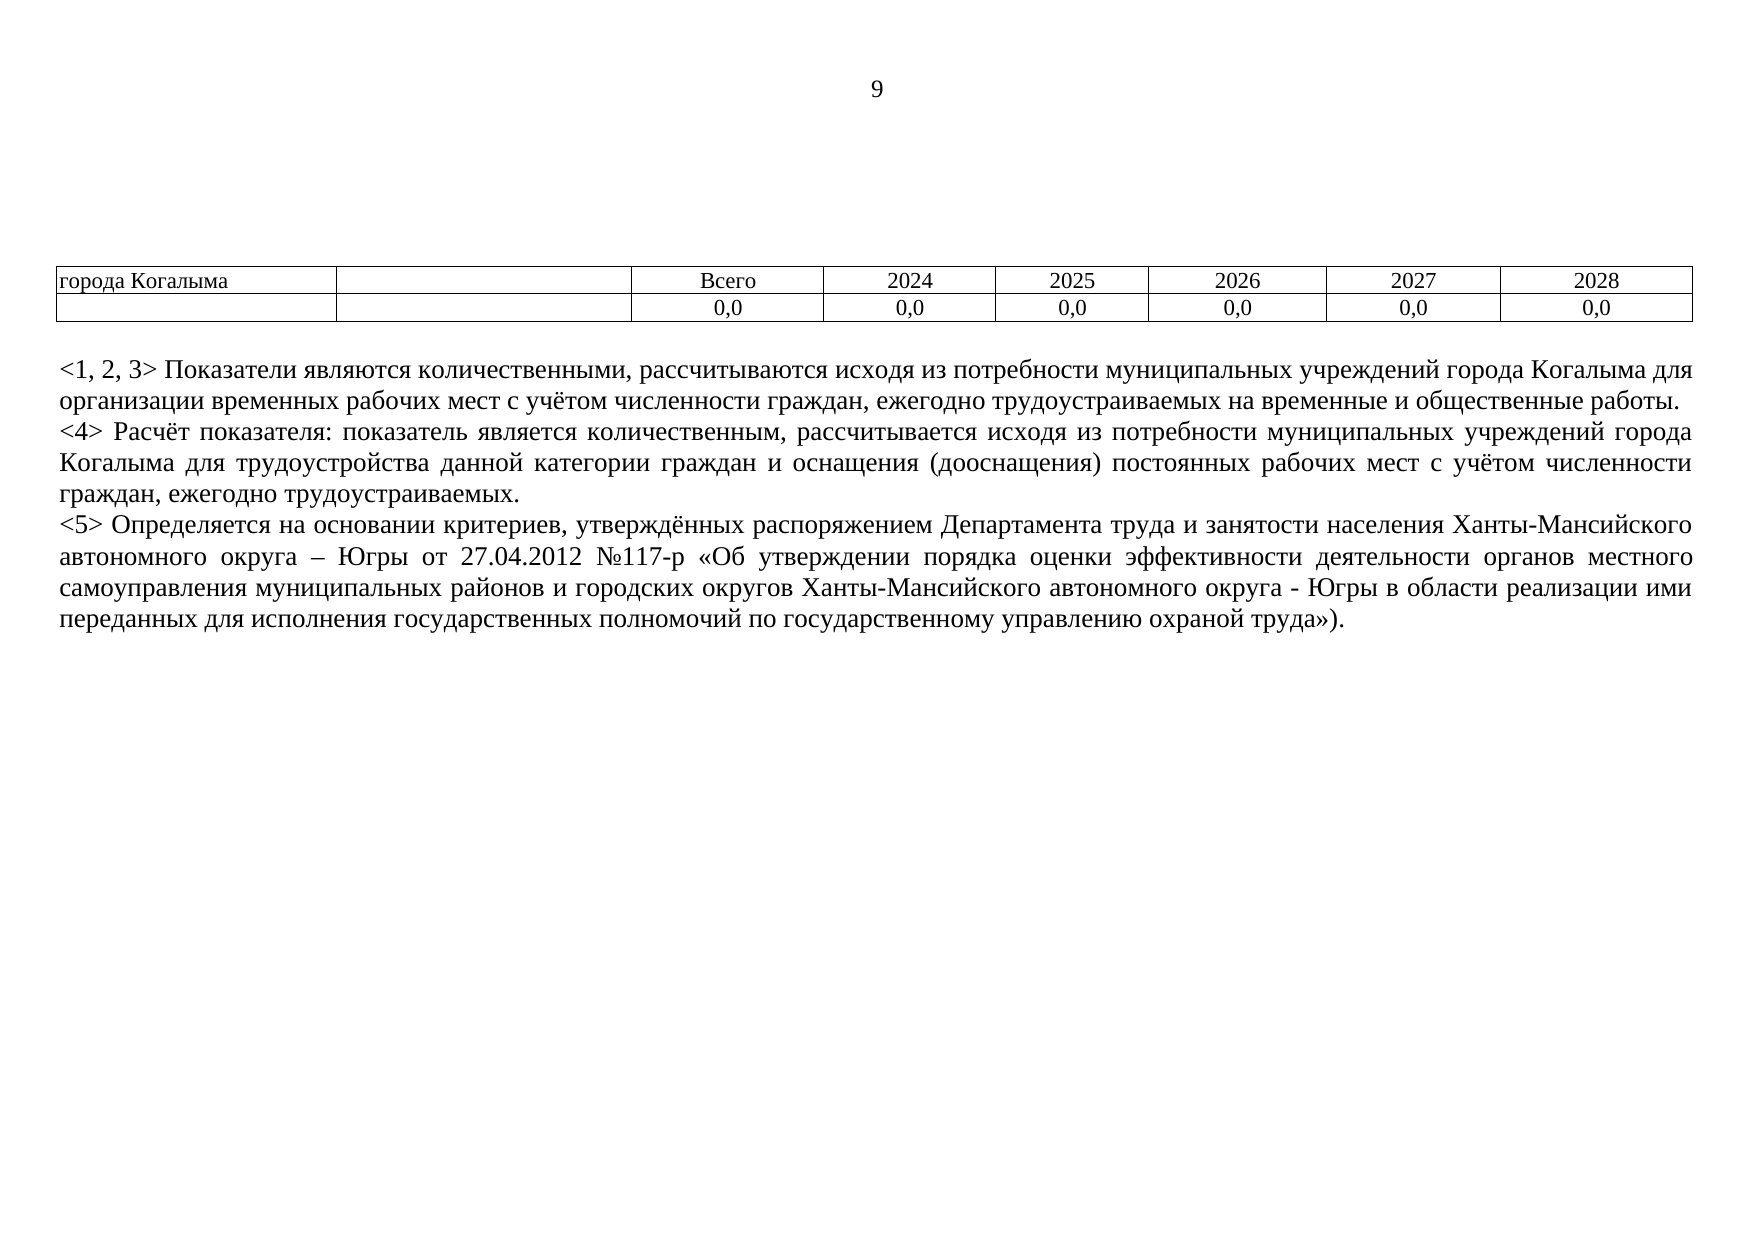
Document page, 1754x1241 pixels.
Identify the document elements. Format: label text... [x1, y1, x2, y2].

table_cell 0,0 [1501, 294, 1692, 321]
table_cell 2025 [996, 267, 1148, 293]
table_cell 0,0 [632, 294, 823, 321]
table_cell 2026 [1149, 267, 1326, 293]
table_cell 0,0 [1149, 294, 1326, 321]
table_cell 2027 [1327, 267, 1500, 293]
table_cell 2024 [824, 267, 995, 293]
text <5> Определяется на основании критериев, утверждённых распоряжением Департамента труда и занятости населения Ханты-Мансийского автономного округа – Югры от 27.04.2012 №117-р «Об утверждении порядка оценки эффективности деятельности органов местного самоуправления муниципальных районов и городских округов Ханты-Мансийского автономного округа - Югры в области реализации ими переданных для исполнения государственных полномочий по государственному управлению охраной труда»). [59, 508, 1695, 633]
table_cell Всего [632, 267, 823, 293]
table_cell [337, 267, 631, 293]
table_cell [57, 267, 336, 293]
text <4> Расчёт показателя: показатель является количественным, рассчитывается исходя из потребности муниципальных учреждений города Когалыма для трудоустройства данной категории граждан и оснащения (дооснащения) постоянных рабочих мест с учётом численности граждан, ежегодно трудоустраиваемых. [59, 415, 1695, 508]
table_cell 2028 [1501, 267, 1692, 293]
table_cell [57, 294, 336, 321]
table_cell 0,0 [1327, 294, 1500, 321]
text <1, 2, 3> Показатели являются количественными, рассчитываются исходя из потребности муниципальных учреждений города Когалыма для организации временных рабочих мест с учётом численности граждан, ежегодно трудоустраиваемых на временные и общественные работы. [59, 353, 1695, 415]
table_cell 0,0 [996, 294, 1148, 321]
table_cell 0,0 [824, 294, 995, 321]
table_cell [337, 294, 631, 321]
